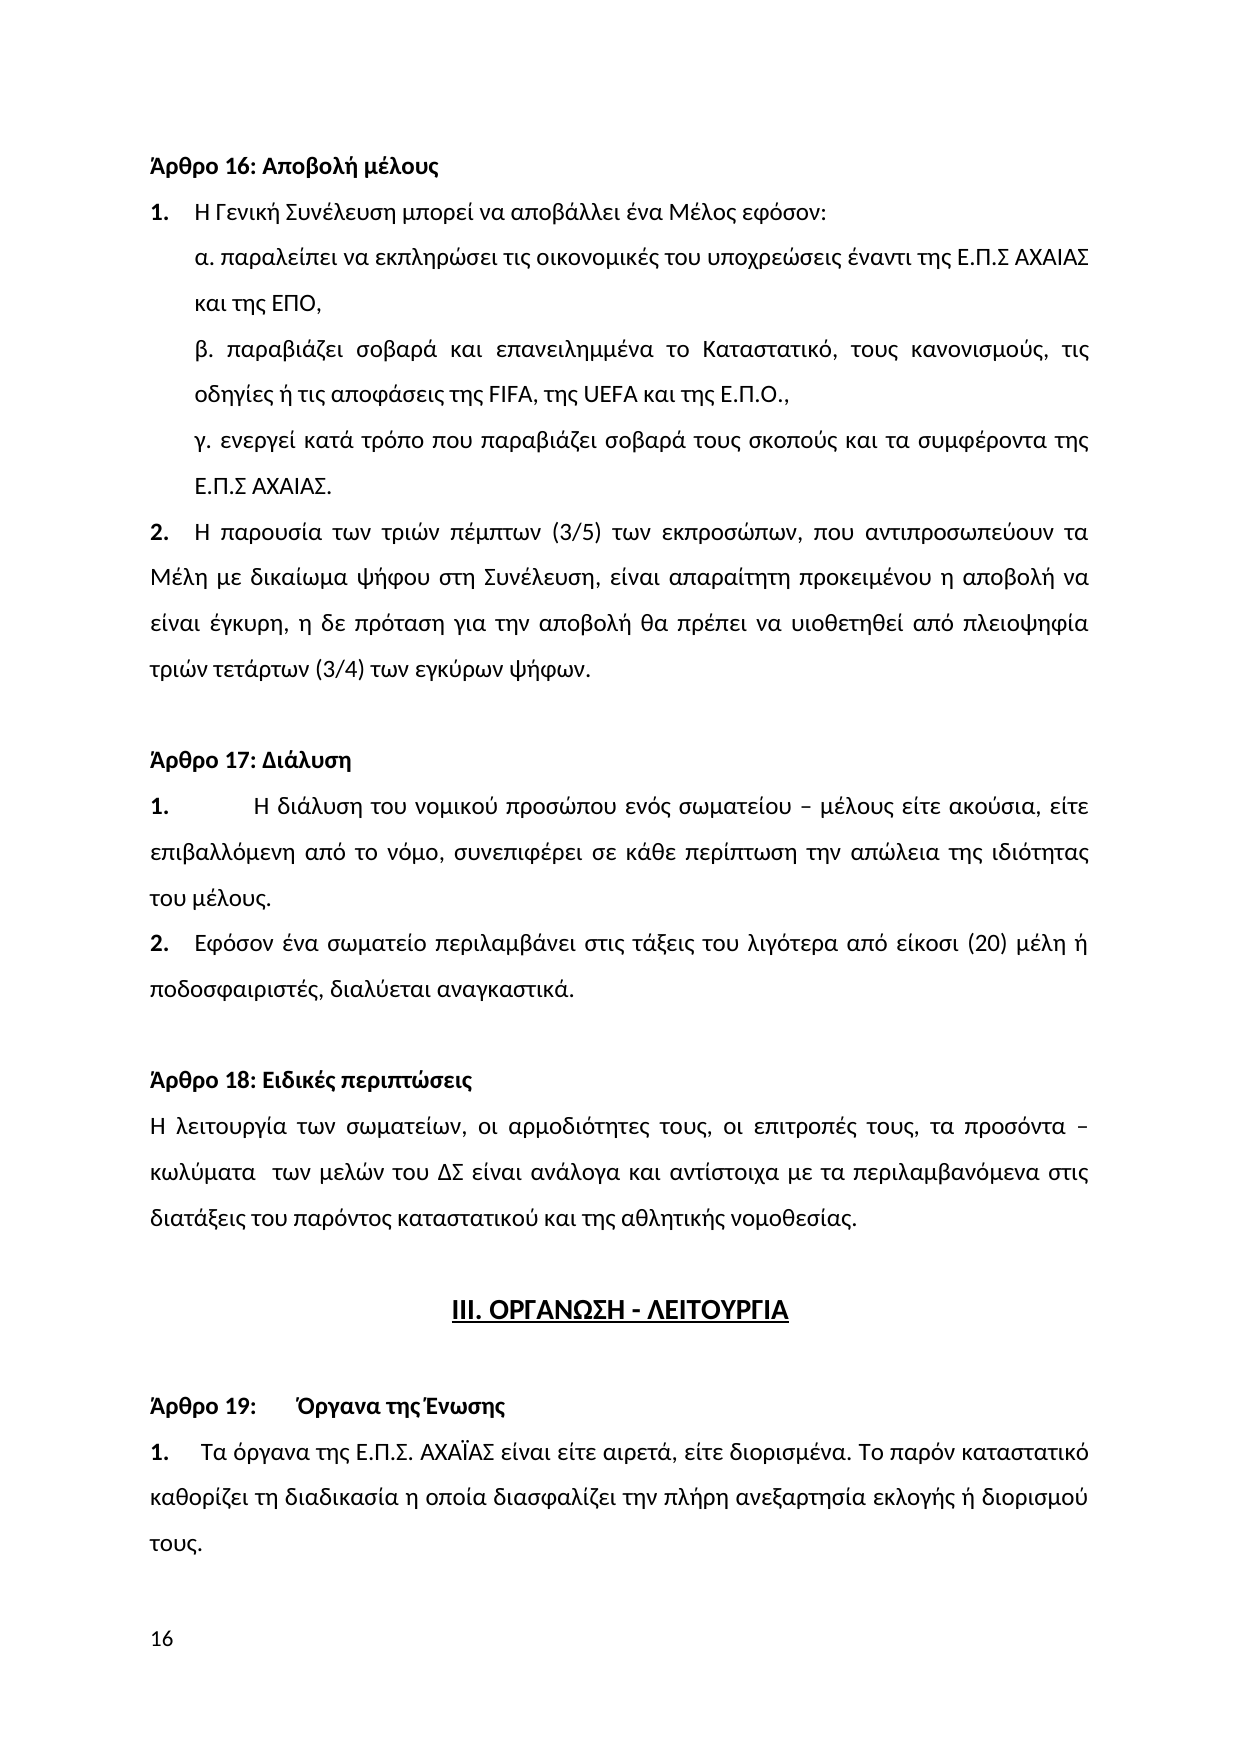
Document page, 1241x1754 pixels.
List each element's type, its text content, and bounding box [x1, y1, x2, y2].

list Εφόσον ένα σωματείο περιλαμβάνει στις τάξεις του λιγότερα από είκοσι (20) μέλη ή ποδοσφαιριστές, διαλύεται αναγκαστικά. [150, 927, 1090, 1004]
list Η διάλυση του νομικού προσώπου ενός σωματείου – μέλους είτε ακούσια, είτε επιβαλλόμενη από το νόμο, συνεπιφέρει σε κάθε περίπτωση την απώλεια της ιδιότητας του μέλους. [150, 790, 1090, 912]
list Τα όργανα της Ε.Π.Σ. ΑΧΑΪΑΣ είναι είτε αιρετά, είτε διορισμένα. Το παρόν καταστατικό καθορίζει τη διαδικασία η οποία διασφαλίζει την πλήρη ανεξαρτησία εκλογής ή διορισμού τους. [150, 1436, 1090, 1558]
list Η λειτουργία των σωματείων, οι αρμοδιότητες τους, οι επιτροπές τους, τα προσόντα – κωλύματα των μελών του ΔΣ είναι ανάλογα και αντίστοιχα με τα περιλαμβανόμενα στις διατάξεις του παρόντος καταστατικού και της αθλητικής νομοθεσίας. [150, 1110, 1090, 1232]
list Άρθρο 17: Διάλυση [150, 744, 1090, 775]
list γ. ενεργεί κατά τρόπο που παραβιάζει σοβαρά τους σκοπούς και τα συμφέροντα της Ε.Π.Σ ΑΧΑΙΑΣ. [194, 424, 1090, 501]
list Άρθρο 19: Όργανα της Ένωσης [150, 1390, 1090, 1420]
list Η παρουσία των τριών πέμπτων (3/5) των εκπροσώπων, που αντιπροσωπεύουν τα Μέλη με δικαίωμα ψήφου στη Συνέλευση, είναι απαραίτητη προκειμένου η αποβολή να είναι έγκυρη, η δε πρόταση για την αποβολή θα πρέπει να υιοθετηθεί από πλειοψηφία τριών τετάρτων (3/4) των εγκύρων ψήφων. [150, 516, 1090, 683]
list β. παραβιάζει σοβαρά και επανειλημμένα το Καταστατικό, τους κανονισμούς, τις οδηγίες ή τις αποφάσεις της FIFA, της UEFA και της Ε.Π.Ο., [194, 333, 1090, 409]
list Η Γενική Συνέλευση μπορεί να αποβάλλει ένα Μέλος εφόσον: [150, 196, 1090, 226]
list Άρθρο 16: Αποβολή μέλους [150, 150, 1090, 181]
list α. παραλείπει να εκπληρώσει τις οικονομικές του υποχρεώσεις έναντι της Ε.Π.Σ ΑΧΑΙΑΣ και της ΕΠΟ, [194, 241, 1090, 318]
list Άρθρο 18: Ειδικές περιπτώσεις [150, 1064, 1090, 1095]
list ΙΙΙ. ΟΡΓΑΝΩΣΗ - ΛΕΙΤΟΥΡΓΙΑ [150, 1291, 1090, 1326]
